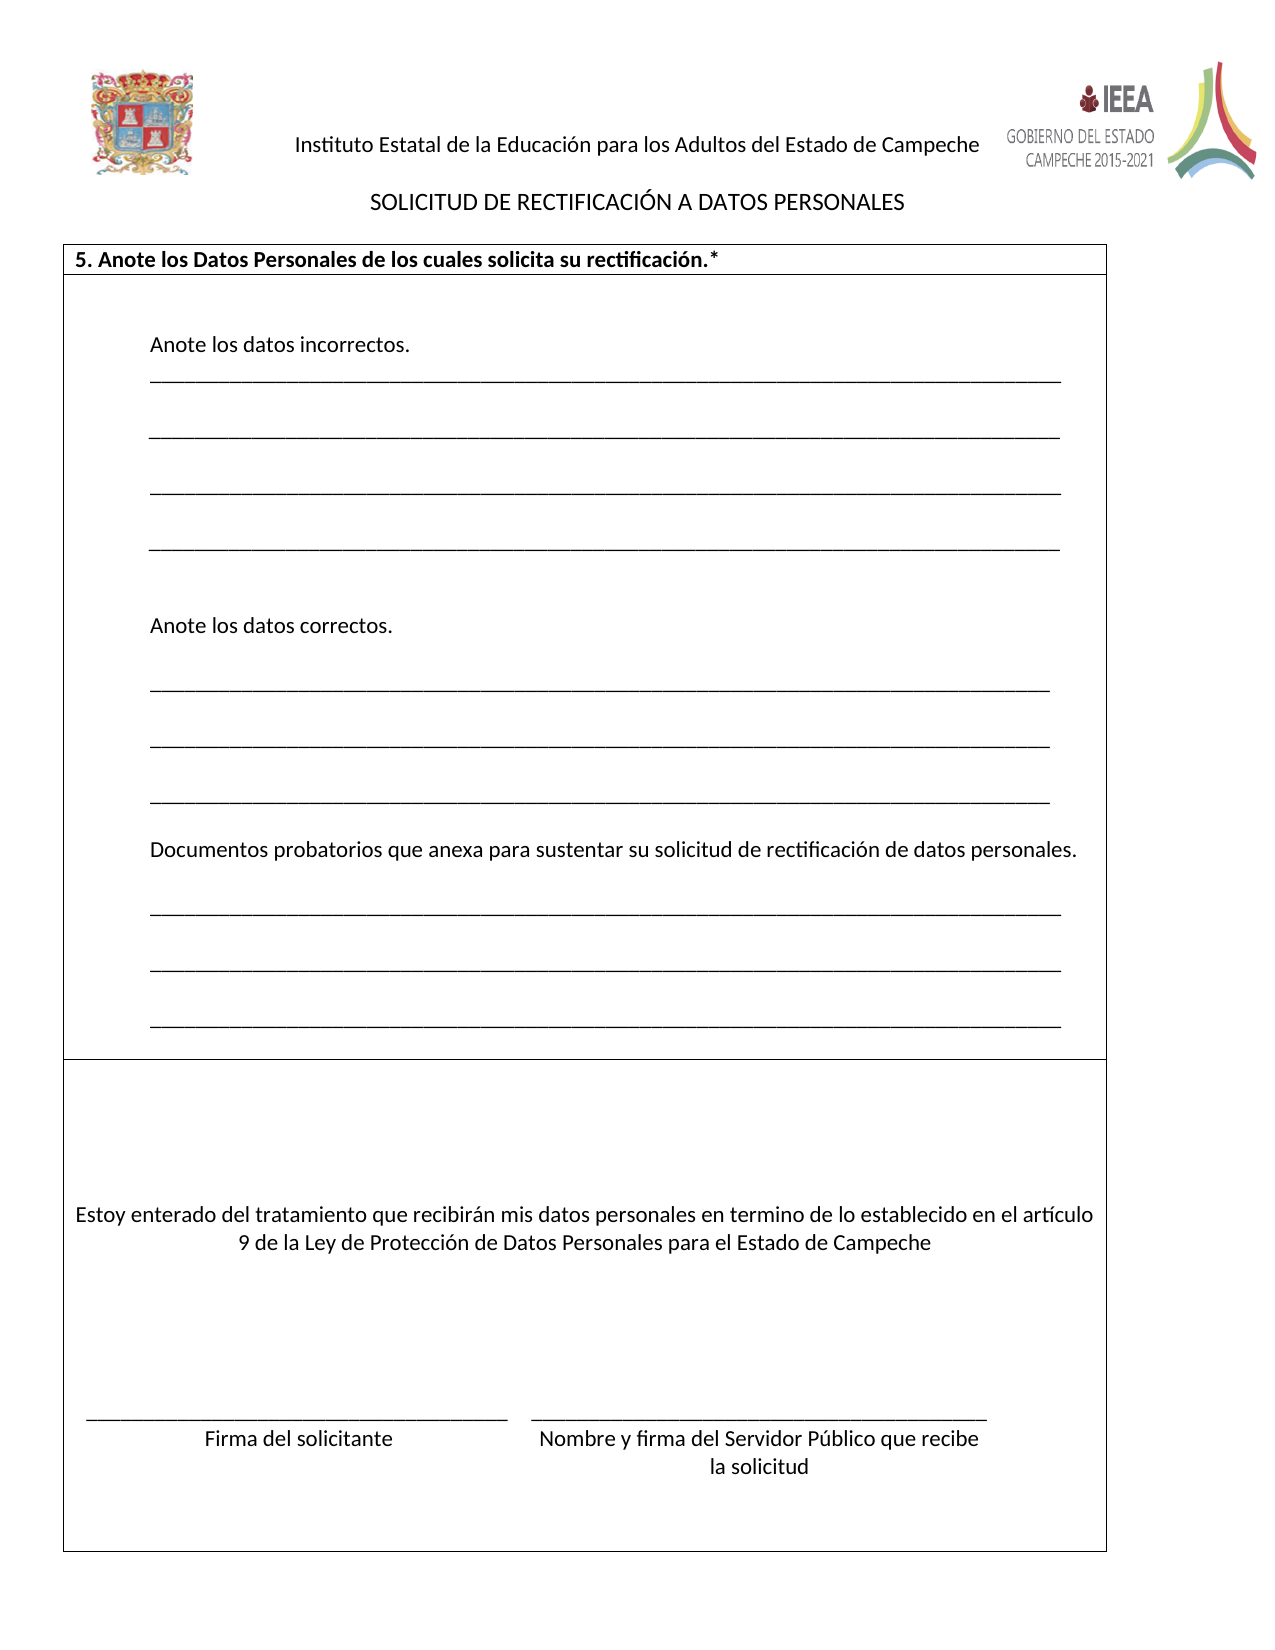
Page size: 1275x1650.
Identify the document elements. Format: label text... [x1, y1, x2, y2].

table_cell 5. Anote los Datos Personales de los cuales solicita su rectificación.* [64, 245, 1106, 273]
table_cell Estoy enterado del tratamiento que recibirán mis datos personales en termino de lo establecido en el artículo 9 de la Ley de Protección de Datos Personales para el Estado de Campeche [64, 1060, 1106, 1551]
picture [89, 69, 193, 173]
table_cell Anote los datos incorrectos. ________________________________________________________________________________ ________________________________________________________________________________ ________________________________________________________________________________ ________________________________________________________________________________ Anote los datos correctos. _______________________________________________________________________________ _______________________________________________________________________________ _______________________________________________________________________________ Documentos probatorios que anexa para sustentar su solicitud de rectificación de datos personales. ________________________________________________________________________________ ________________________________________________________________________________ ________________________________________________________________________________ [64, 275, 1106, 1059]
picture [1007, 61, 1257, 180]
